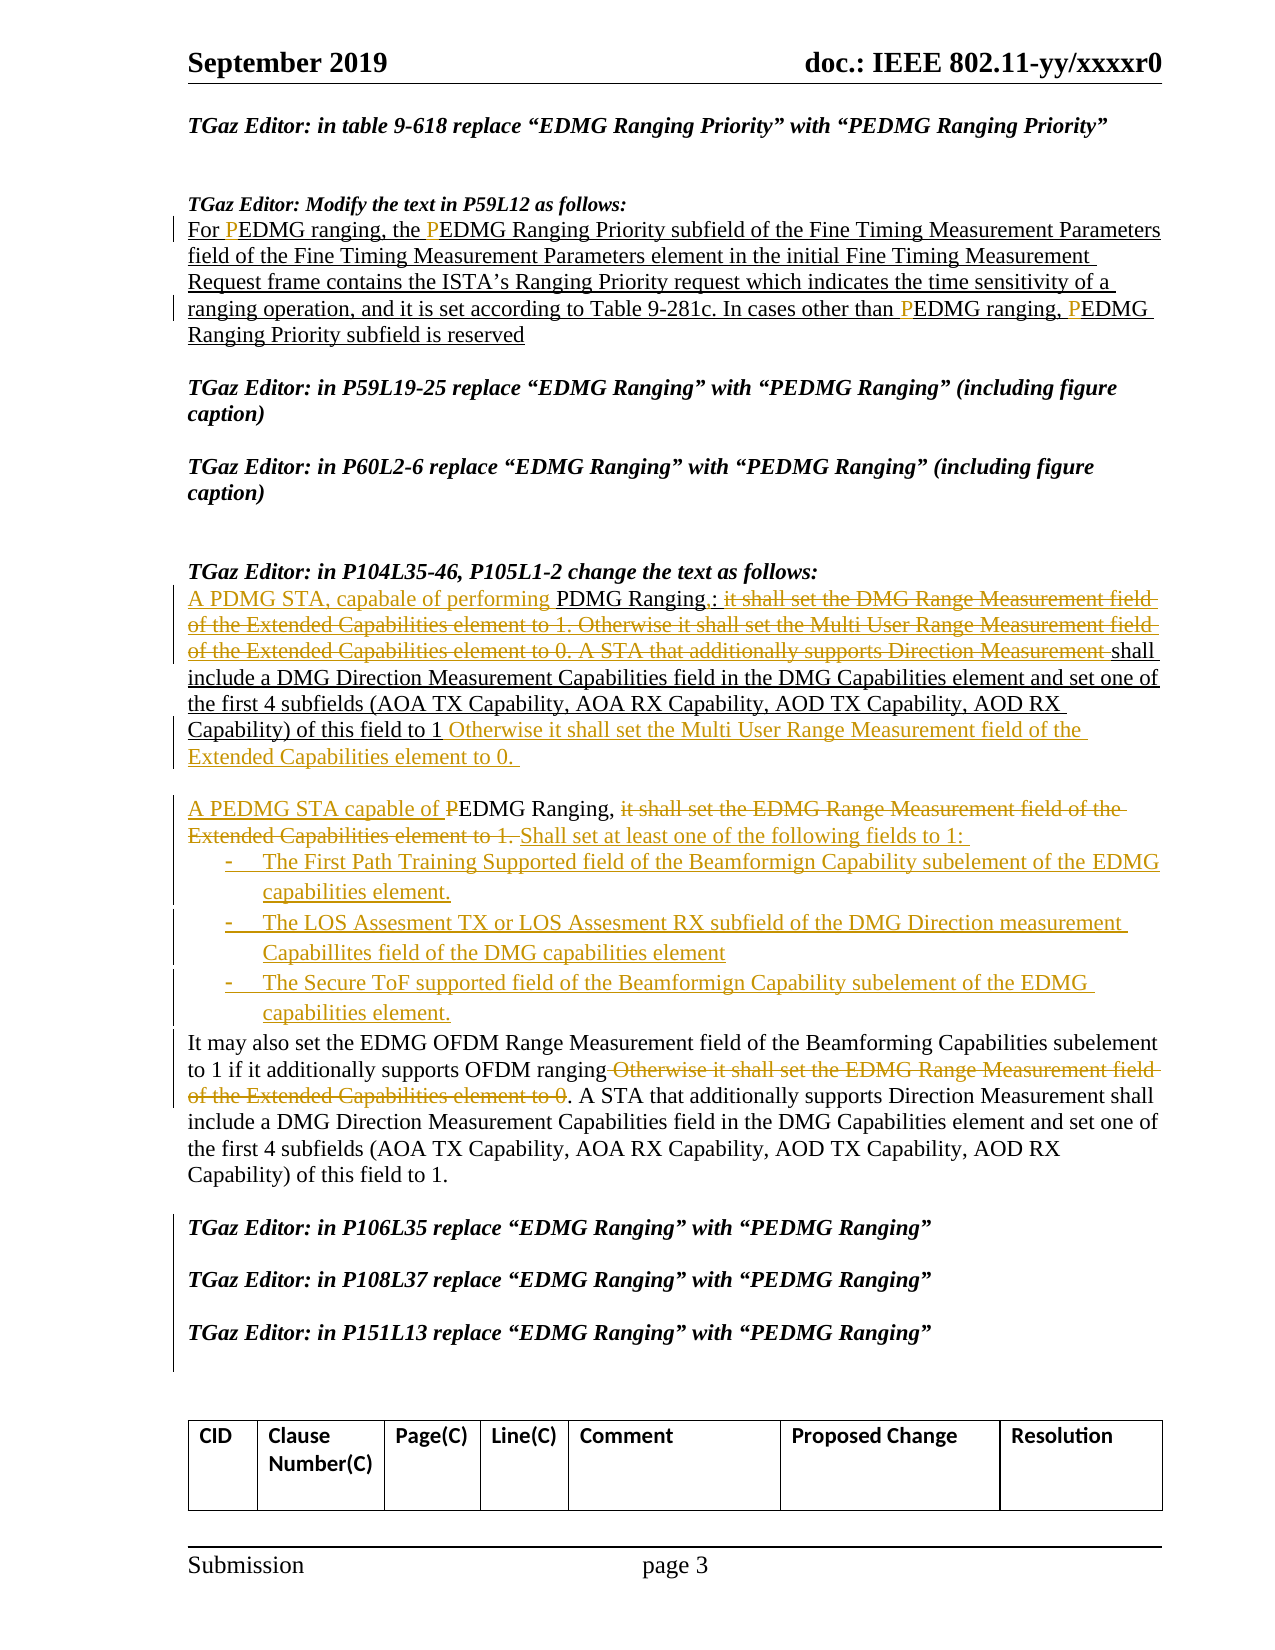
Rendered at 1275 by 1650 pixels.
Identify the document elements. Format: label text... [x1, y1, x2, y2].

table_header Line(C) [481, 1421, 568, 1510]
text TGaz Editor: in P60L2-6 replace “EDMG Ranging” with “PEDMG Ranging” (including figure caption) [187, 453, 1162, 506]
text TGaz Editor: in P151L13 replace “EDMG Ranging” with “PEDMG Ranging” [187, 1319, 1162, 1346]
text EDMG Ranging, [187, 795, 1162, 848]
table_header Comment [569, 1421, 780, 1510]
text PDMG Ranging: shall include a DMG Direction Measurement Capabilities field in the DMG Capabilities element and set one of the first 4 subfields (AOA TX Capability, AOA RX Capability, AOD TX Capability, AOD RX Capability) of this field to 1 [187, 584, 1162, 769]
text TGaz Editor: in P104L35-46, P105L1-2 change the text as follows: [187, 558, 1162, 584]
text TGaz Editor: in table 9-618 replace “EDMG Ranging Priority” with “PEDMG Ranging Priority” [187, 112, 1162, 139]
text It may also set the EDMG OFDM Range Measurement field of the Beamforming Capabilities subelement to 1 if it additionally supports OFDM ranging. A STA that additionally supports Direction Measurement shall include a DMG Direction Measurement Capabilities field in the DMG Capabilities element and set one of the first 4 subfields (AOA TX Capability, AOA RX Capability, AOD TX Capability, AOD RX Capability) of this field to 1. [187, 1029, 1162, 1187]
text For EDMG ranging, the EDMG Ranging Priority subfield of the Fine Timing Measurement Parameters field of the Fine Timing Measurement Parameters element in the initial Fine Timing Measurement Request frame contains the ISTA’s Ranging Priority request which indicates the time sensitivity of a ranging operation, and it is set according to Table 9-281c. In cases other than EDMG ranging, EDMG Ranging Priority subfield is reserved [187, 216, 1162, 347]
text TGaz Editor: in P106L35 replace “EDMG Ranging” with “PEDMG Ranging” [187, 1214, 1162, 1240]
table_header Resolution [1001, 1421, 1162, 1510]
table_header Page(C) [385, 1421, 480, 1510]
text TGaz Editor: Modify the text in P59L12 as follows: [187, 192, 1162, 216]
table_header CID [189, 1421, 257, 1510]
table_header Proposed Change [781, 1421, 999, 1510]
text TGaz Editor: in P108L37 replace “EDMG Ranging” with “PEDMG Ranging” [187, 1267, 1162, 1293]
text TGaz Editor: in P59L19-25 replace “EDMG Ranging” with “PEDMG Ranging” (including figure caption) [187, 374, 1162, 426]
table_header Clause Number(C) [258, 1421, 384, 1510]
